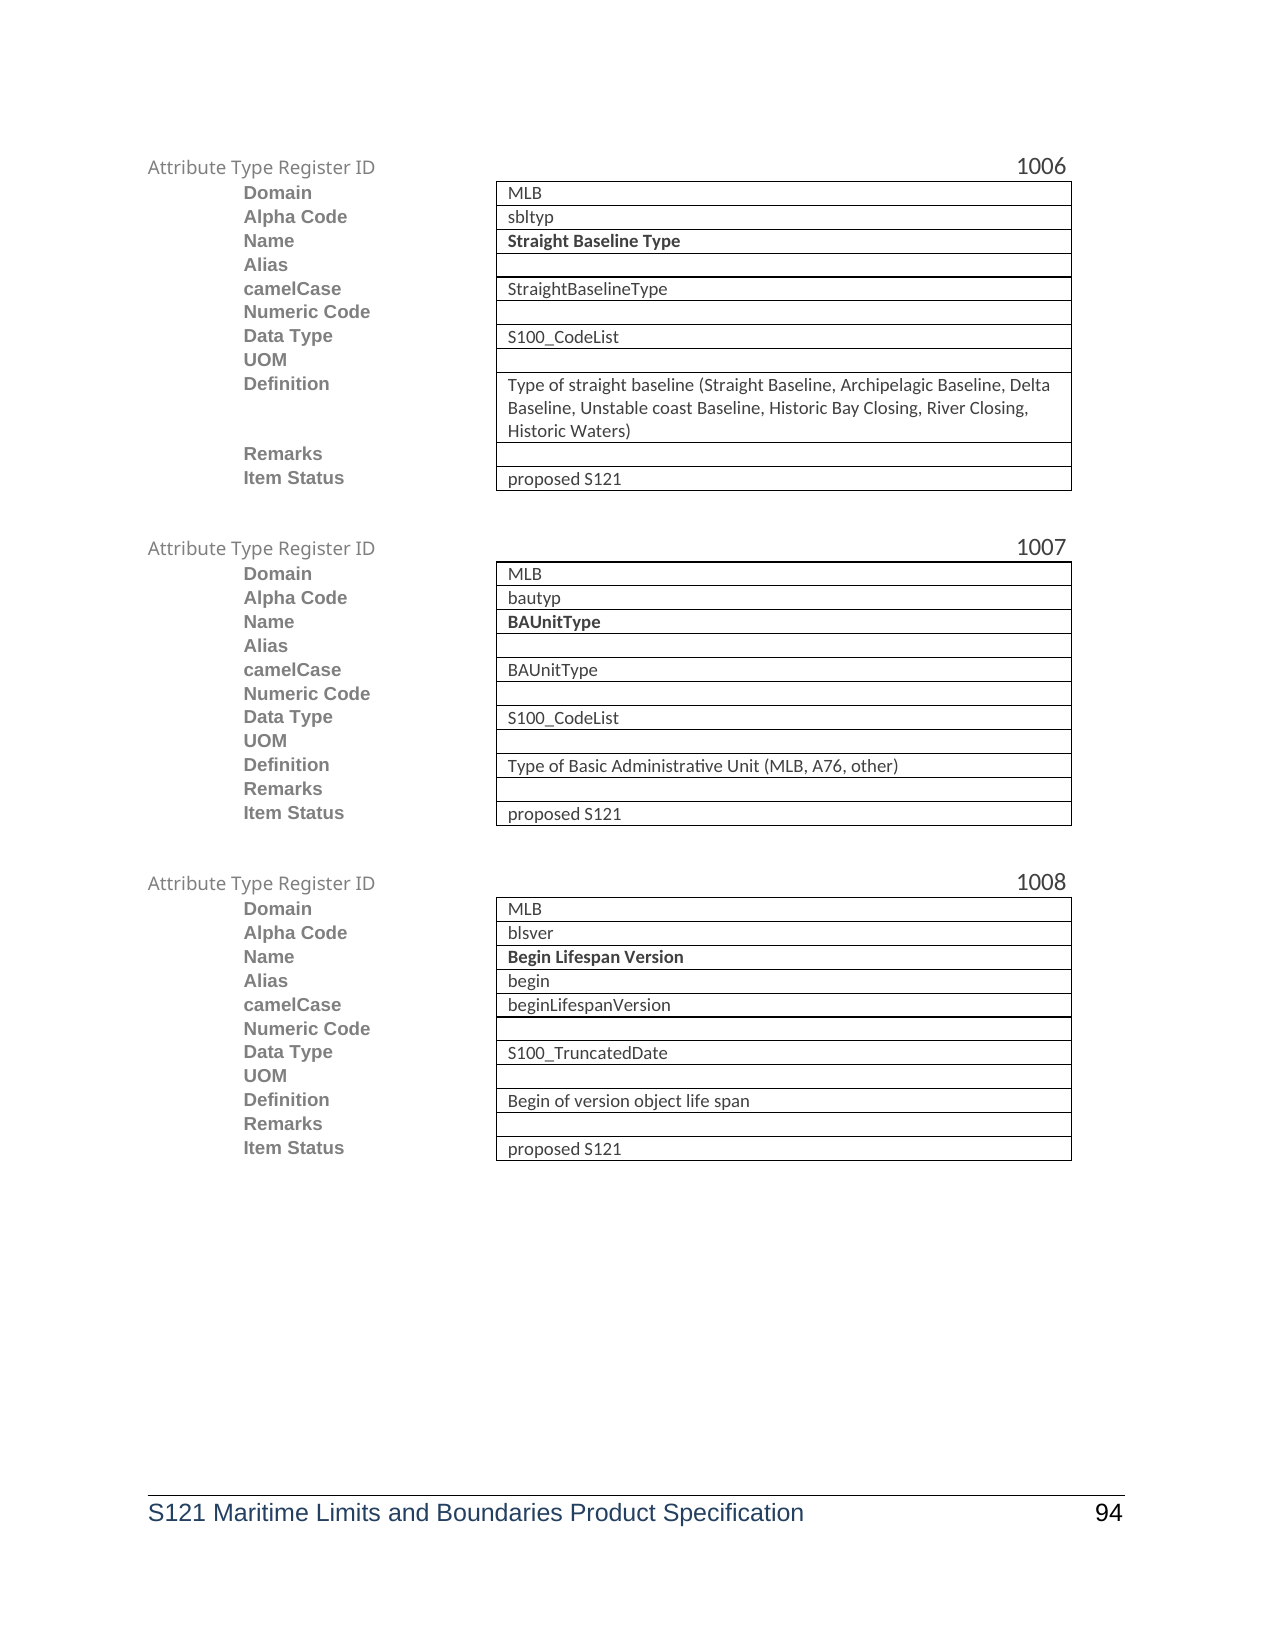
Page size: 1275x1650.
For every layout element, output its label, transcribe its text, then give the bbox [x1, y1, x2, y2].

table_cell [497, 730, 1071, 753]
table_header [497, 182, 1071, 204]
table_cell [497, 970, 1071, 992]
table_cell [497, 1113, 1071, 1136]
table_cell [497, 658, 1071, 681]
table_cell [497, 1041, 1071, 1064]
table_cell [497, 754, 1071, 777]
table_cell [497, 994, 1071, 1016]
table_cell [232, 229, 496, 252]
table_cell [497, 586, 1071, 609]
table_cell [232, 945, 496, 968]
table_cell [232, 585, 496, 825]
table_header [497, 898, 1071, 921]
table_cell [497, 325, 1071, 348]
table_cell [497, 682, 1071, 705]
text Attribute Type Register ID 1007 [148, 531, 1125, 561]
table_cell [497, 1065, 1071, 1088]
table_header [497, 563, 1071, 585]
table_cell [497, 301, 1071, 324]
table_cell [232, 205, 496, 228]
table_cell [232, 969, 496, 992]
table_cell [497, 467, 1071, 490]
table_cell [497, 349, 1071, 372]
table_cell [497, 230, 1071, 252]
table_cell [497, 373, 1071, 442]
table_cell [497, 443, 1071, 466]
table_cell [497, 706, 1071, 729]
text Attribute Type Register ID 1006 [148, 150, 1125, 181]
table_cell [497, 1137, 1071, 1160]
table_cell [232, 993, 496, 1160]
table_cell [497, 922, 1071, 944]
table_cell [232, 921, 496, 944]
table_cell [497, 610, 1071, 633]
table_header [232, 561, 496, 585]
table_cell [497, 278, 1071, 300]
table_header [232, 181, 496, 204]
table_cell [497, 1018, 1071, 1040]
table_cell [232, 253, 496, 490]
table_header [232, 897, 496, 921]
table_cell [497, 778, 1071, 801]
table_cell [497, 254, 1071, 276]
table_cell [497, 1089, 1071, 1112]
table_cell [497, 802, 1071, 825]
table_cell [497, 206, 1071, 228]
text Attribute Type Register ID 1008 [148, 866, 1125, 897]
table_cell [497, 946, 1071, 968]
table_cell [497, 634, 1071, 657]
